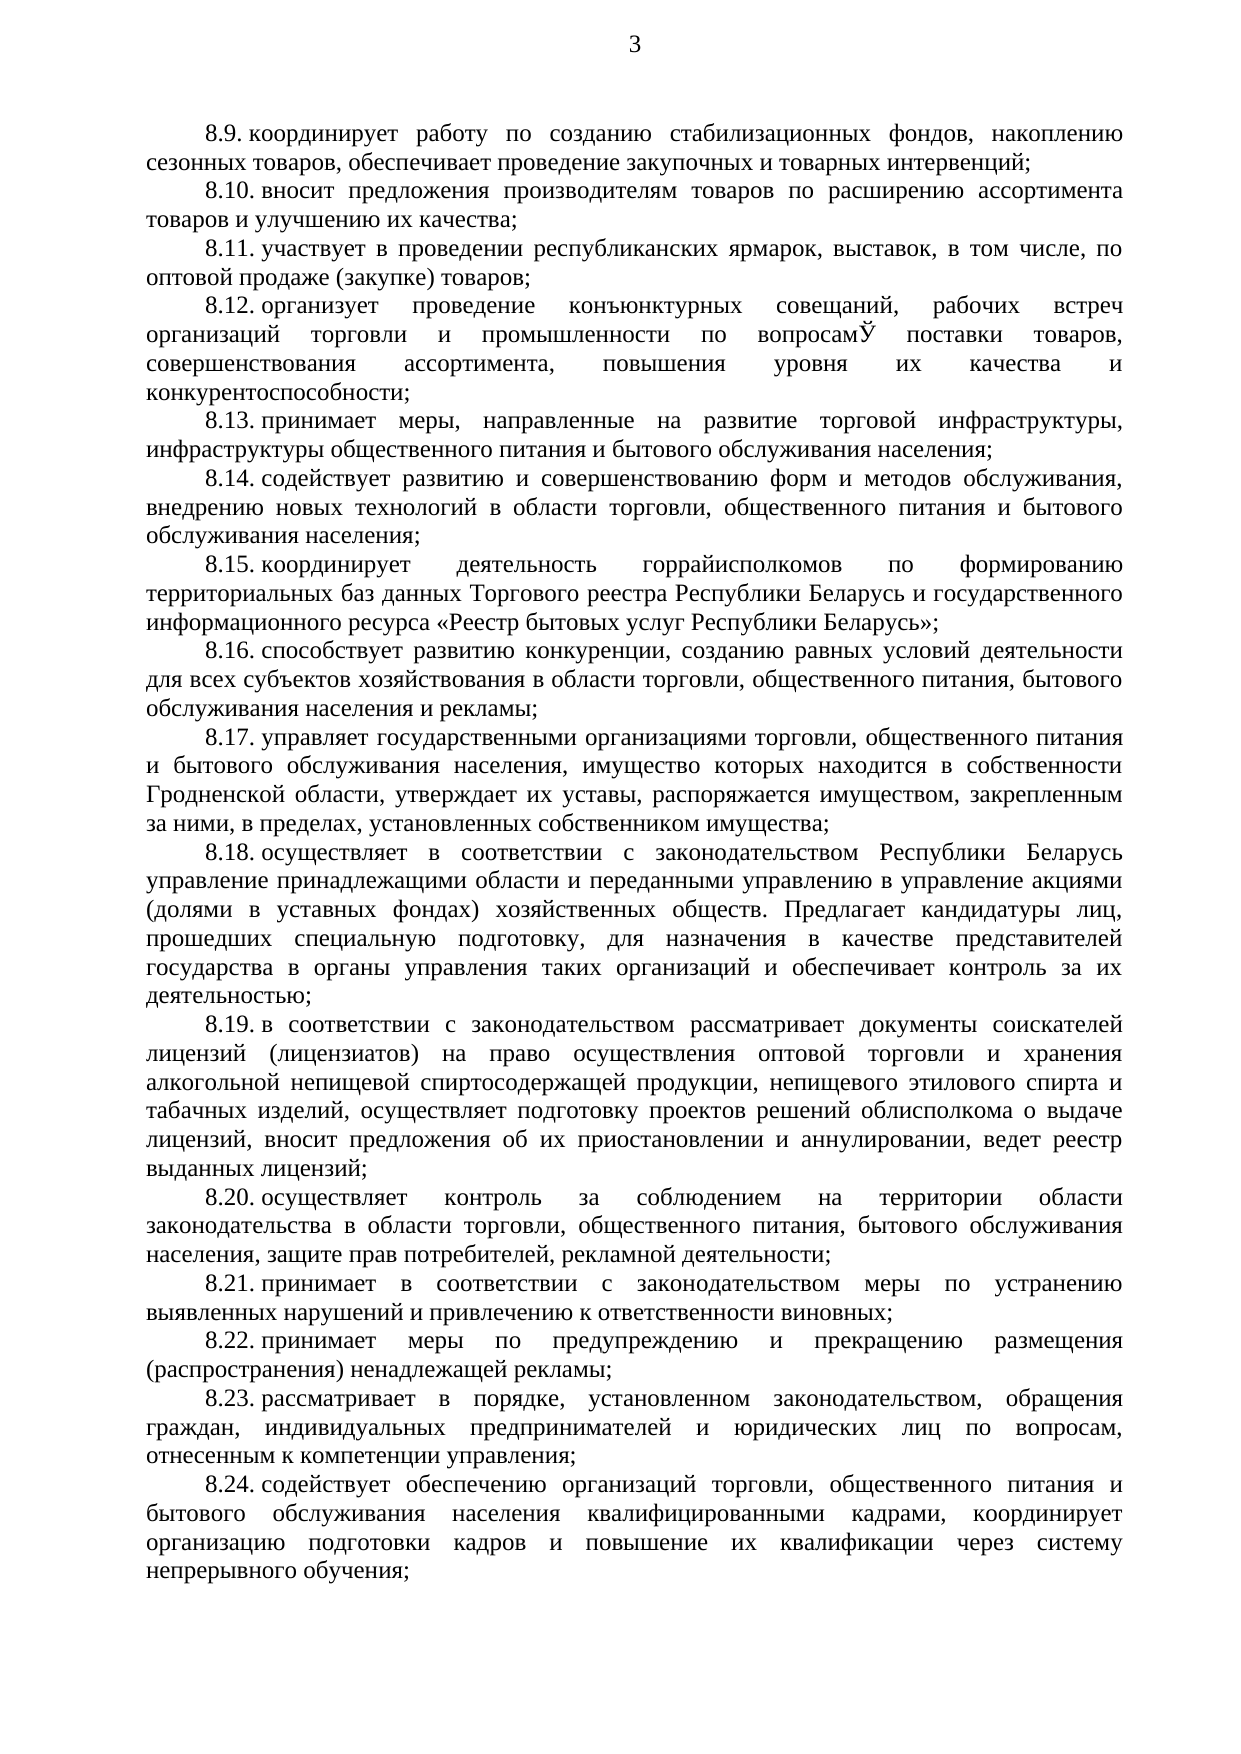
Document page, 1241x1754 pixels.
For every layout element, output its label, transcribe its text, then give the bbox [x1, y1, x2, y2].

text 8.13. принимает меры, направленные на развитие торговой инфраструктуры, инфраструктуры общественного питания и бытового обслуживания населения; [146, 406, 1123, 463]
text 8.17. управляет государственными организациями торговли, общественного питания и бытового обслуживания населения, имущество которых находится в собственности Гродненской области, утверждает их уставы, распоряжается имуществом, закрепленным за ними, в пределах, установленных собственником имущества; [146, 722, 1123, 837]
text 8.12. организует проведение конъюнктурных совещаний, рабочих встреч организаций торговли и промышленности по вопросамЎ поставки товаров, совершенствования ассортимента, повышения уровня их качества и конкурентоспособности; [146, 291, 1123, 406]
text 8.23. рассматривает в порядке, установленном законодательством, обращения граждан, индивидуальных предпринимателей и юридических лиц по вопросам, отнесенным к компетенции управления; [146, 1383, 1123, 1469]
text 8.22. принимает меры по предупреждению и прекращению размещения (распространения) ненадлежащей рекламы; [146, 1326, 1123, 1383]
text 8.11. участвует в проведении республиканских ярмарок, выставок, в том числе, по оптовой продаже (закупке) товаров; [146, 233, 1123, 291]
text 8.15. координирует деятельность горрайисполкомов по формированию территориальных баз данных Торгового реестра Республики Беларусь и государственного информационного ресурса «Реестр бытовых услуг Республики Беларусь»; [146, 549, 1123, 636]
text 8.14. содействует развитию и совершенствованию форм и методов обслуживания, внедрению новых технологий в области торговли, общественного питания и бытового обслуживания населения; [146, 463, 1123, 549]
text 8.18. осуществляет в соответствии с законодательством Республики Беларусь управление принадлежащими области и переданными управлению в управление акциями (долями в уставных фондах) хозяйственных обществ. Предлагает кандидатуры лиц, прошедших специальную подготовку, для назначения в качестве представителей государства в органы управления таких организаций и обеспечивает контроль за их деятельностью; [146, 837, 1123, 1009]
text 8.16. способствует развитию конкуренции, созданию равных условий деятельности для всех субъектов хозяйствования в области торговли, общественного питания, бытового обслуживания населения и рекламы; [146, 636, 1123, 722]
text 8.10. вносит предложения производителям товаров по расширению ассортимента товаров и улучшению их качества; [146, 176, 1123, 233]
text 8.9. координирует работу по созданию стабилизационных фондов, накоплению сезонных товаров, обеспечивает проведение закупочных и товарных интервенций; [146, 118, 1123, 176]
text 8.24. содействует обеспечению организаций торговли, общественного питания и бытового обслуживания населения квалифицированными кадрами, координирует организацию подготовки кадров и повышение их квалификации через систему непрерывного обучения; [146, 1469, 1123, 1584]
text 8.19. в соответствии с законодательством рассматривает документы соискателей лицензий (лицензиатов) на право осуществления оптовой торговли и хранения алкогольной непищевой спиртосодержащей продукции, непищевого этилового спирта и табачных изделий, осуществляет подготовку проектов решений облисполкома о выдаче лицензий, вносит предложения об их приостановлении и аннулировании, ведет реестр выданных лицензий; [146, 1009, 1123, 1182]
text 8.20. осуществляет контроль за соблюдением на территории области законодательства в области торговли, общественного питания, бытового обслуживания населения, защите прав потребителей, рекламной деятельности; [146, 1182, 1123, 1268]
text 8.21. принимает в соответствии с законодательством меры по устранению выявленных нарушений и привлечению к ответственности виновных; [146, 1268, 1123, 1326]
